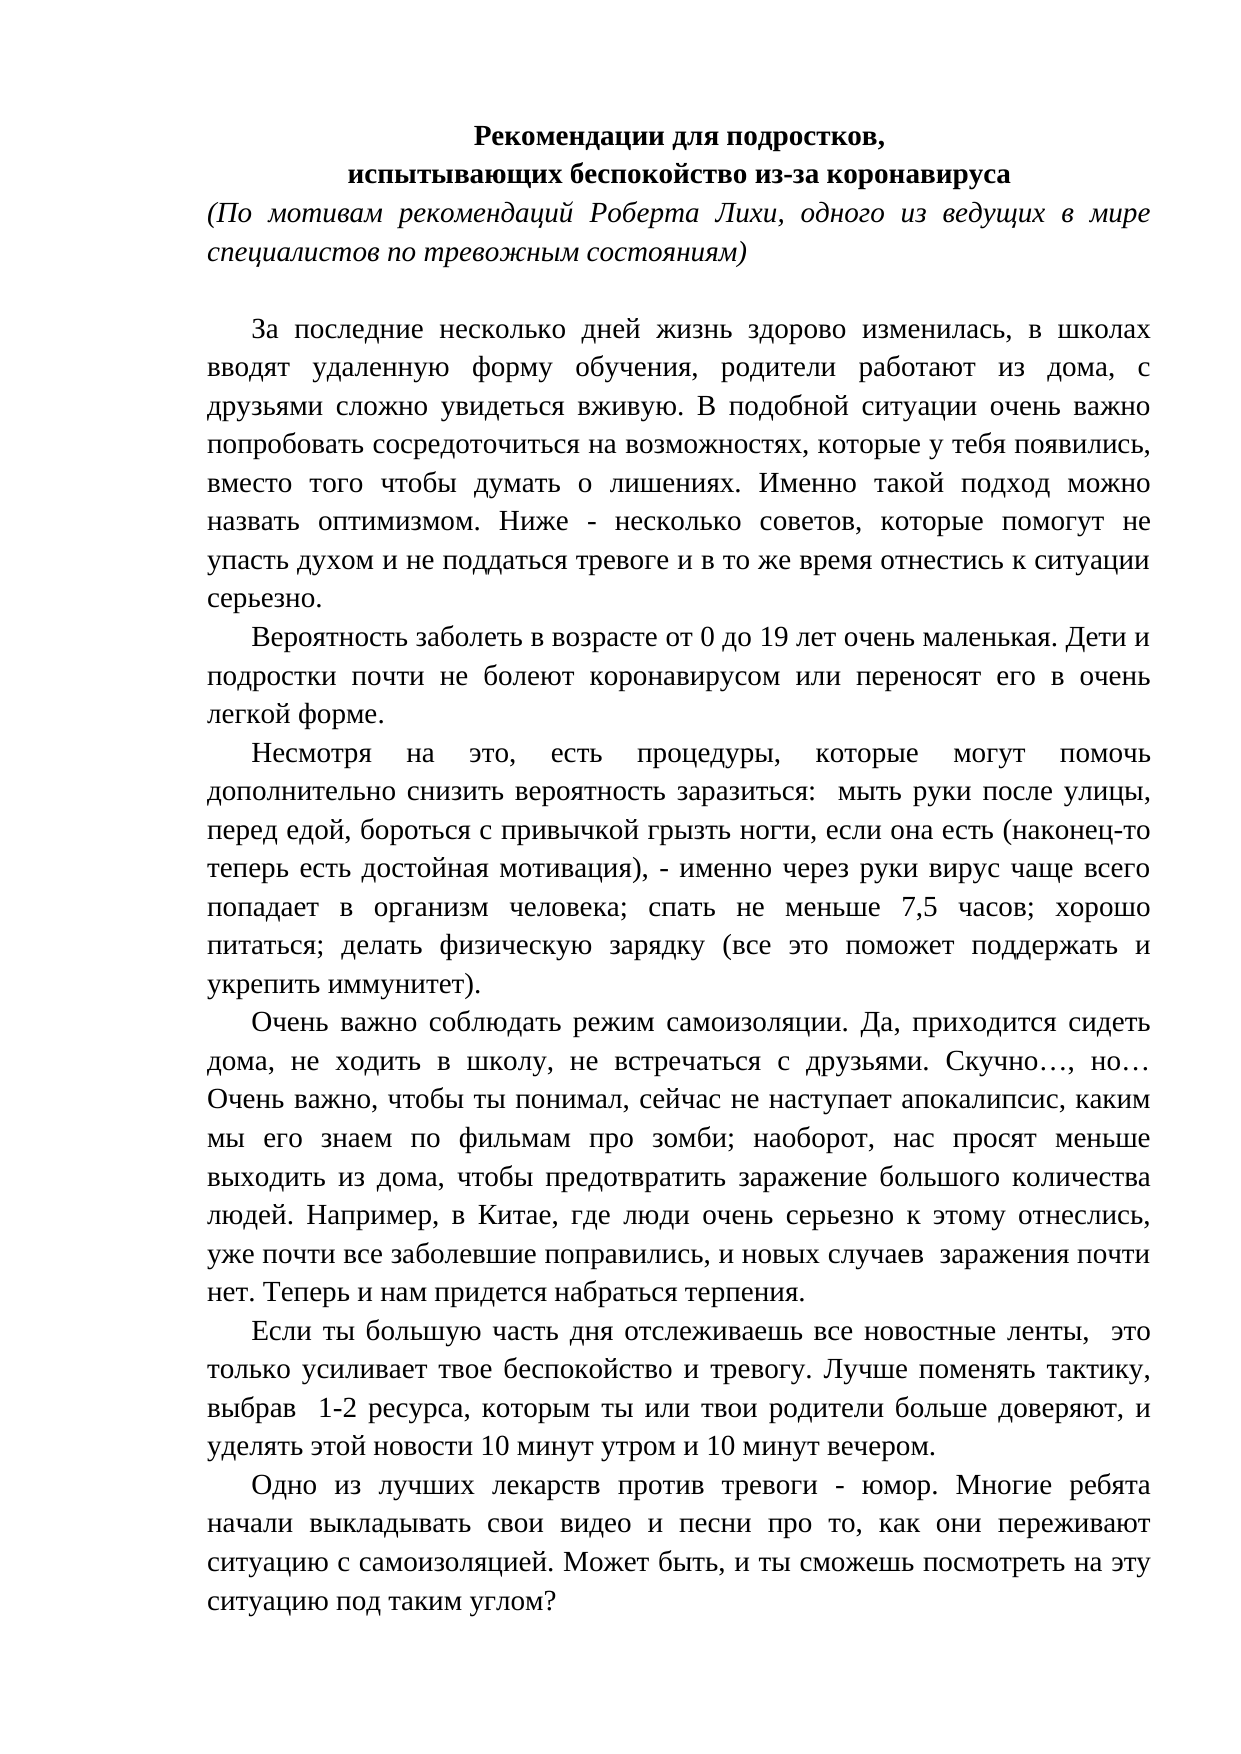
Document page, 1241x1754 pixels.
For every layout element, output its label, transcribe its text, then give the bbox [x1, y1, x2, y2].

list Рекомендации для подростков, [207, 118, 1152, 152]
list Очень важно соблюдать режим самоизоляции. Да, приходится сидеть дома, не ходить в школу, не встречаться с друзьями. Скучно…, но… Очень важно, чтобы ты понимал, сейчас не наступает апокалипсис, каким мы его знаем по фильмам про зомби; наоборот, нас просят меньше выходить из дома, чтобы предотвратить заражение большого количества людей. Например, в Китае, где люди очень серьезно к этому отнеслись, уже почти все заболевшие поправились, и новых случаев заражения почти нет. Теперь и нам придется набраться терпения. [207, 1004, 1152, 1308]
list Вероятность заболеть в возрасте от 0 до 19 лет очень маленькая. Дети и подростки почти не болеют коронавирусом или переносят его в очень легкой форме. [207, 619, 1152, 730]
list Одно из лучших лекарств против тревоги - юмор. Многие ребята начали выкладывать свои видео и песни про то, как они переживают ситуацию с самоизоляцией. Может быть, и ты сможешь посмотреть на эту ситуацию под таким углом? [207, 1467, 1152, 1616]
list испытывающих беспокойство из-за коронавируса [207, 157, 1152, 190]
list Несмотря на это, есть процедуры, которые могут помочь дополнительно снизить вероятность заразиться: мыть руки после улицы, перед едой, бороться с привычкой грызть ногти, если она есть (наконец-то теперь есть достойная мотивация), - именно через руки вирус чаще всего попадает в организм человека; спать не меньше 7,5 часов; хорошо питаться; делать физическую зарядку (все это поможет поддержать и укрепить иммунитет). [207, 735, 1152, 999]
list Если ты большую часть дня отслеживаешь все новостные ленты, это только усиливает твое беспокойство и тревогу. Лучше поменять тактику, выбрав 1-2 ресурса, которым ты или твои родители больше доверяют, и уделять этой новости 10 минут утром и 10 минут вечером. [207, 1313, 1152, 1462]
list (По мотивам рекомендаций Роберта Лихи, одного из ведущих в мире специалистов по тревожным состояниям) [207, 195, 1152, 267]
list За последние несколько дней жизнь здорово изменилась, в школах вводят удаленную форму обучения, родители работают из дома, с друзьями сложно увидеться вживую. В подобной ситуации очень важно попробовать сосредоточиться на возможностях, которые у тебя появились, вместо того чтобы думать о лишениях. Именно такой подход можно назвать оптимизмом. Ниже - несколько советов, которые помогут не упасть духом и не поддаться тревоге и в то же время отнестись к ситуации серьезно. [207, 311, 1152, 614]
